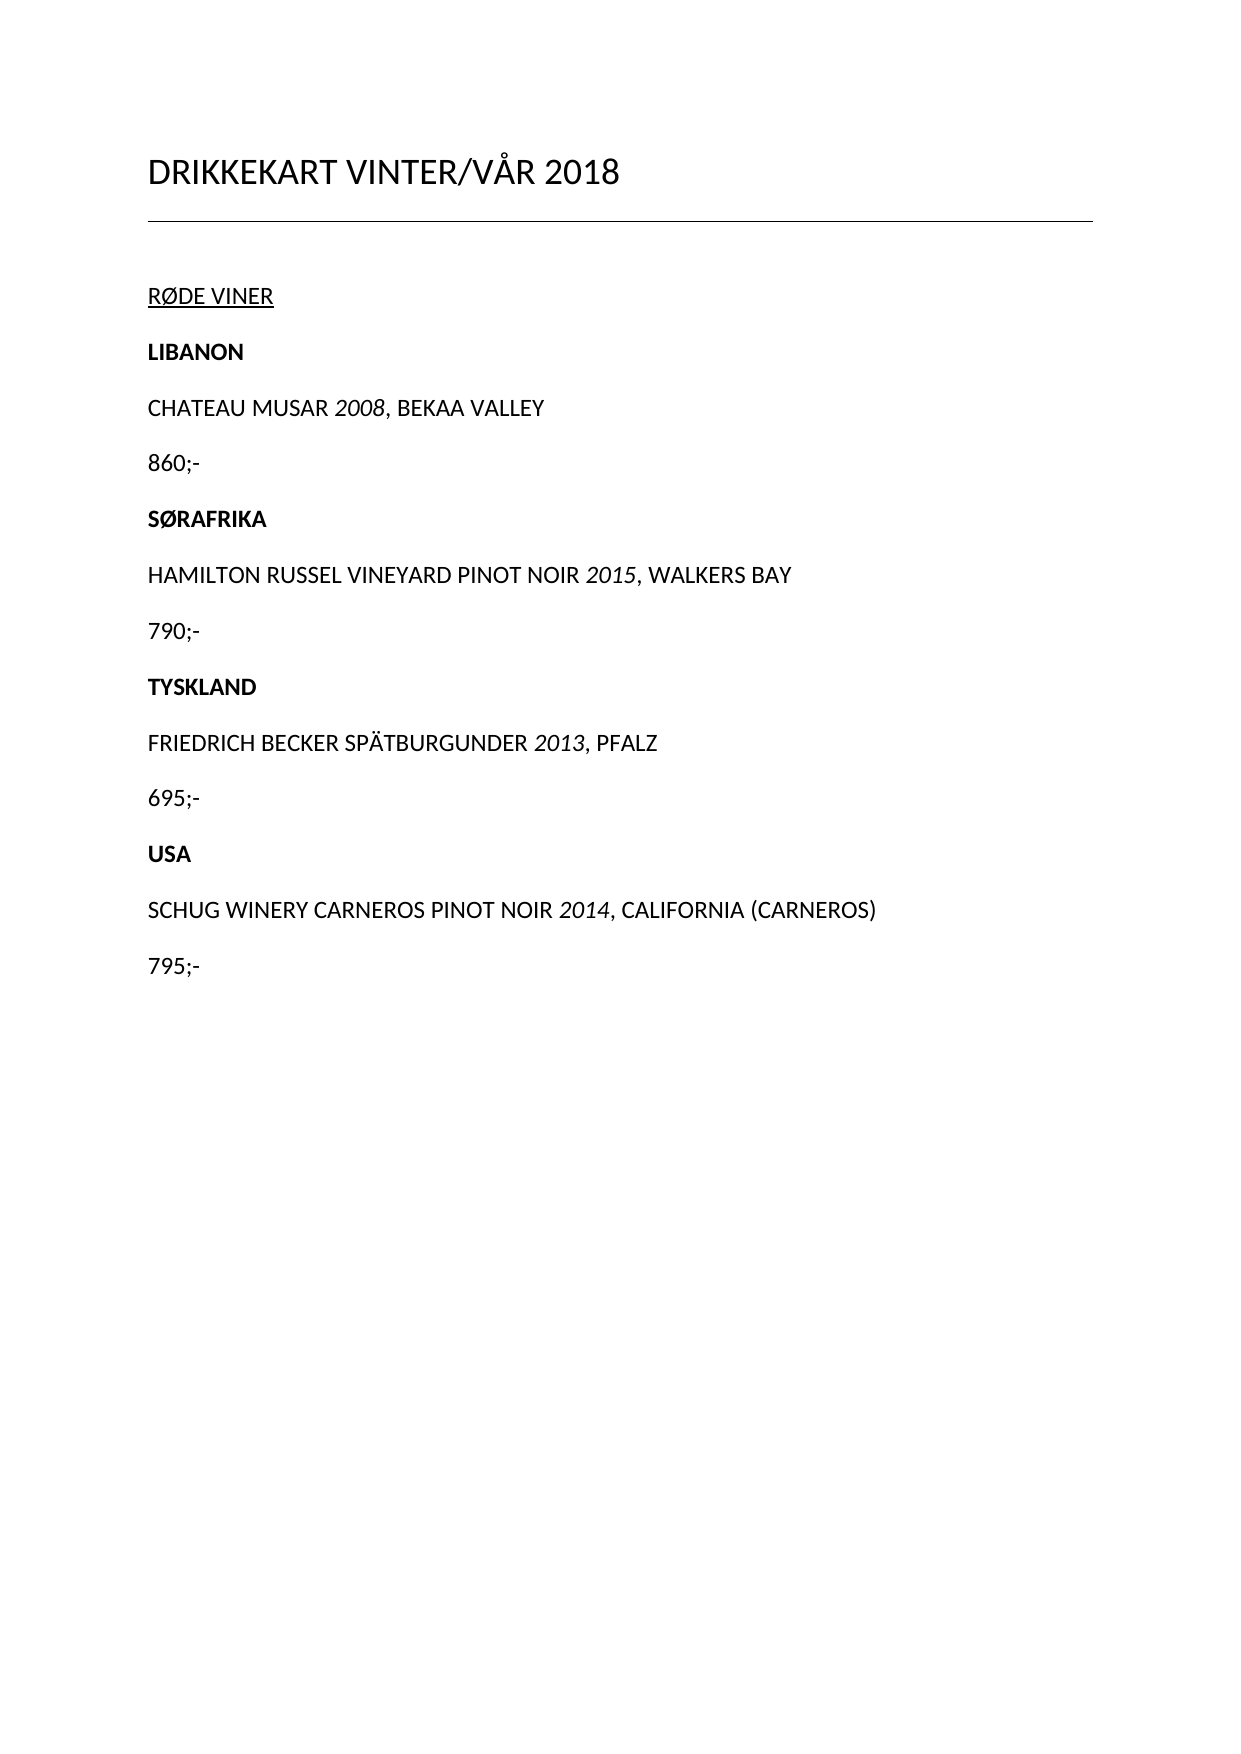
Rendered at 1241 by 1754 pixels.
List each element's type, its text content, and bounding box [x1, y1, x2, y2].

text LIBANON [148, 336, 1093, 366]
text TYSKLAND [148, 671, 1093, 701]
text FRIEDRICH BECKER SPÄTBURGUNDER 2013, PFALZ [148, 727, 1093, 757]
text RØDE VINER [148, 277, 1093, 311]
text DRIKKEKART VINTER/VÅR 2018 [148, 148, 1093, 193]
text 695;- [148, 783, 1093, 813]
text 790;- [148, 615, 1093, 646]
text 795;- [148, 950, 1093, 981]
text 860;- [148, 448, 1093, 478]
text USA [148, 838, 1093, 869]
text SCHUG WINERY CARNEROS PINOT NOIR 2014, CALIFORNIA (CARNEROS) [148, 894, 1093, 925]
text CHATEAU MUSAR 2008, BEKAA VALLEY [148, 392, 1093, 422]
text HAMILTON RUSSEL VINEYARD PINOT NOIR 2015, WALKERS BAY [148, 559, 1093, 590]
text SØRAFRIKA [148, 503, 1093, 534]
